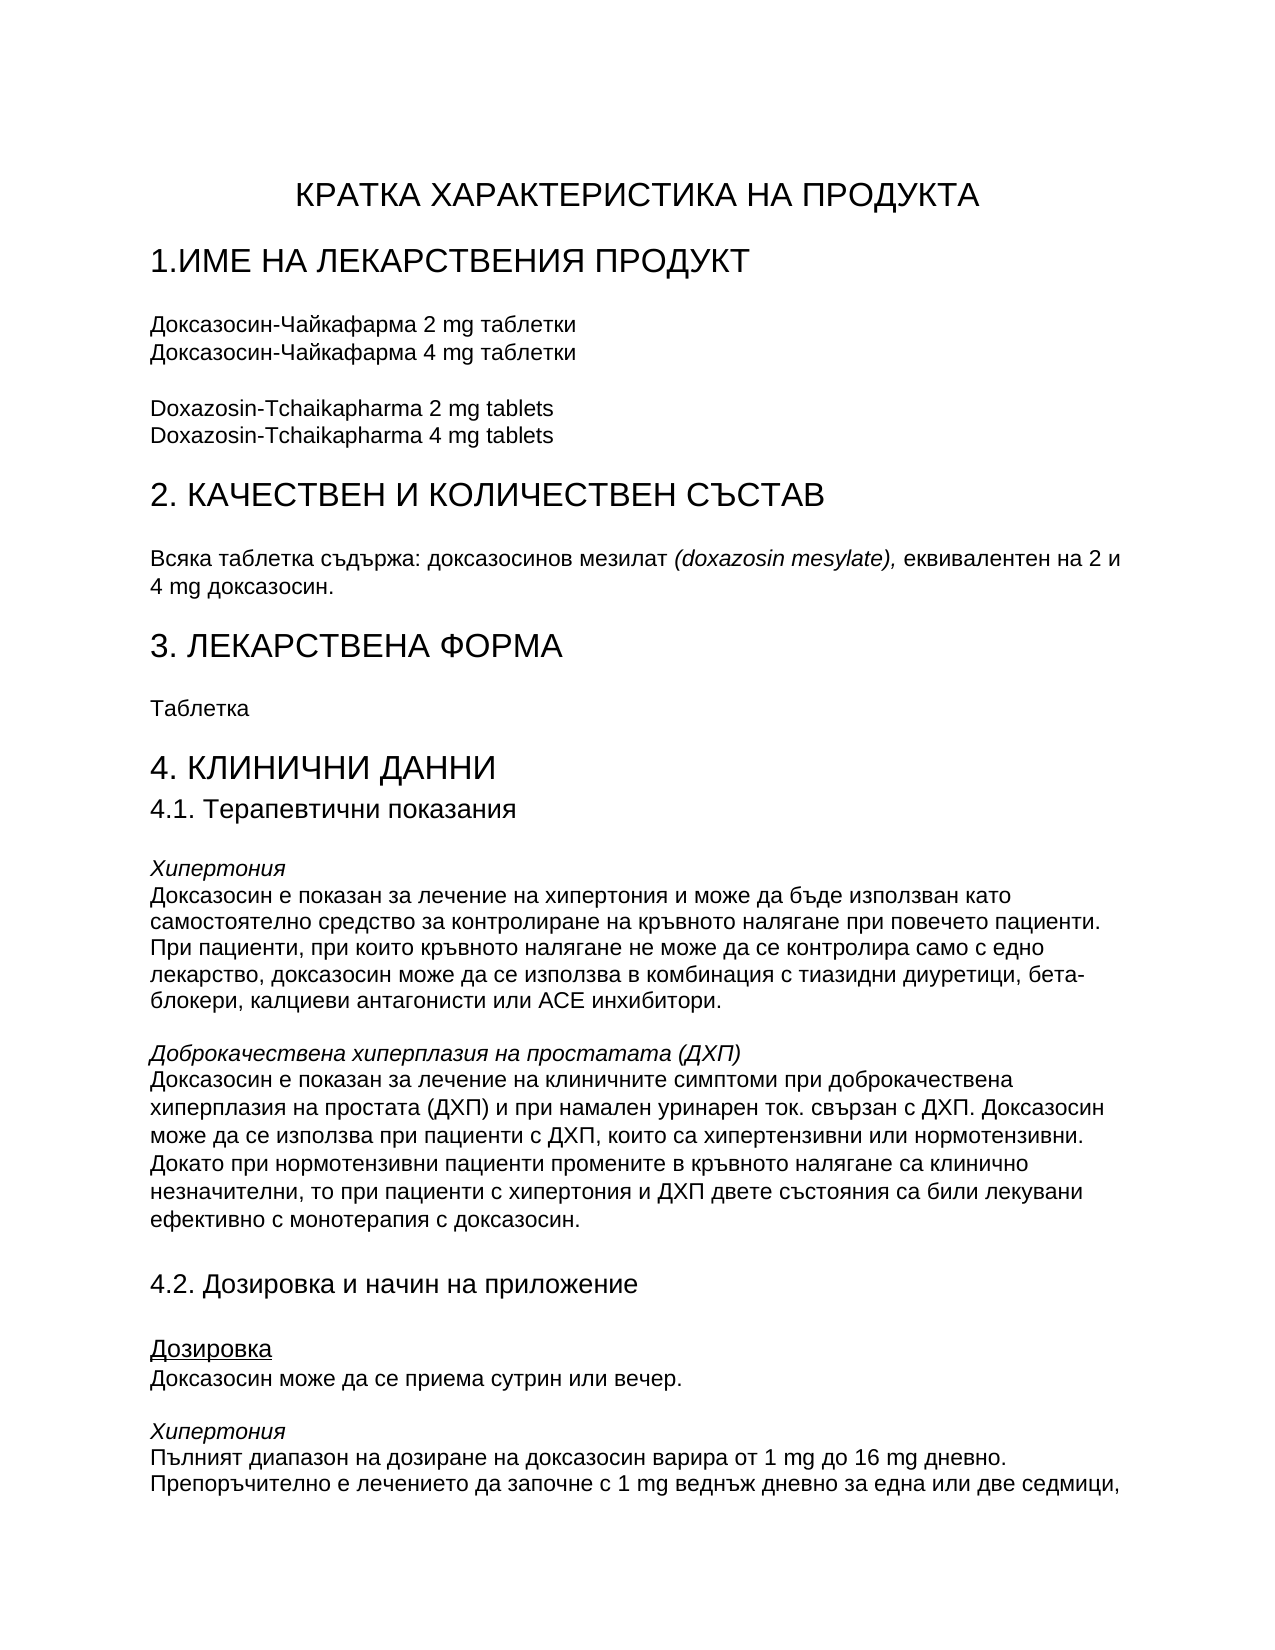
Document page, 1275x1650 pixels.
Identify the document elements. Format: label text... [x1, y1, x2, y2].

subtitle КРАТКА ХАРАКТЕРИСТИКА НА ПРОДУКТА [150, 175, 1125, 213]
text Хипертония [150, 855, 1125, 882]
text Doxazosin-Tchaikapharma 4 mg tablets [150, 422, 1125, 449]
text Доксазосин е показан за лечение на клиничните симптоми при доброкачествена хиперплазия на простата (ДХП) и при намален уринарен ток. свързан с ДХП. Доксазосин може да се използва при пациенти с ДХП, които са хипертензивни или нормотензивни. Докато при нормотензивни пациенти промените в кръвното налягане са клинично незначителни, то при пациенти с хипертония и ДХП двете състояния са били лекувани ефективно с монотерапия с доксазосин. [150, 1066, 1125, 1232]
subtitle 3. ЛЕКАРСТВЕНА ФОРМА [150, 626, 1125, 664]
text Доброкачествена хиперплазия на простатата (ДХП) [150, 1040, 1125, 1066]
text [150, 1444, 1125, 1497]
text Всяка таблетка съдържа: доксазосинов мезилат (doxazosin mesylate), еквивалентен на 2 и 4 mg доксазосин. [150, 545, 1125, 599]
subtitle Дозировка [150, 1334, 1125, 1363]
subtitle 4.2. Дозировка и начин на приложение [150, 1268, 1125, 1299]
subtitle 1.ИМЕ НА ЛЕКАРСТВЕНИЯ ПРОДУКТ [150, 241, 1125, 280]
text Таблетка [150, 695, 1125, 721]
text Доксазосин е показан за лечение на хипертония и може да бъде използван като самостоятелно средство за контролиране на кръвното налягане при повечето пациенти. При пациенти, при които кръвното налягане не може да се контролира само с едно лекарство, доксазосин може да се използва в комбинация с тиазидни диуретици, бета-блокери, калциеви антагонисти или АСЕ инхибитори. [150, 882, 1125, 1013]
text Доксазосин може да се приема сутрин или вечер. [150, 1365, 1125, 1391]
text Doxazosin-Tchaikapharma 2 mg tablets [150, 394, 1125, 421]
text Доксазосин-Чайкафарма 4 mg таблетки [150, 339, 1125, 365]
subtitle 2. КАЧЕСТВЕН И КОЛИЧЕСТВЕН СЪСТАВ [150, 475, 1125, 514]
subtitle 4.1. Терапевтични показания [150, 793, 1125, 825]
subtitle 4. КЛИНИЧНИ ДАННИ [150, 748, 1125, 786]
text Хипертония [150, 1418, 1125, 1444]
text Доксазосин-Чайкафарма 2 mg таблетки [150, 311, 1125, 337]
